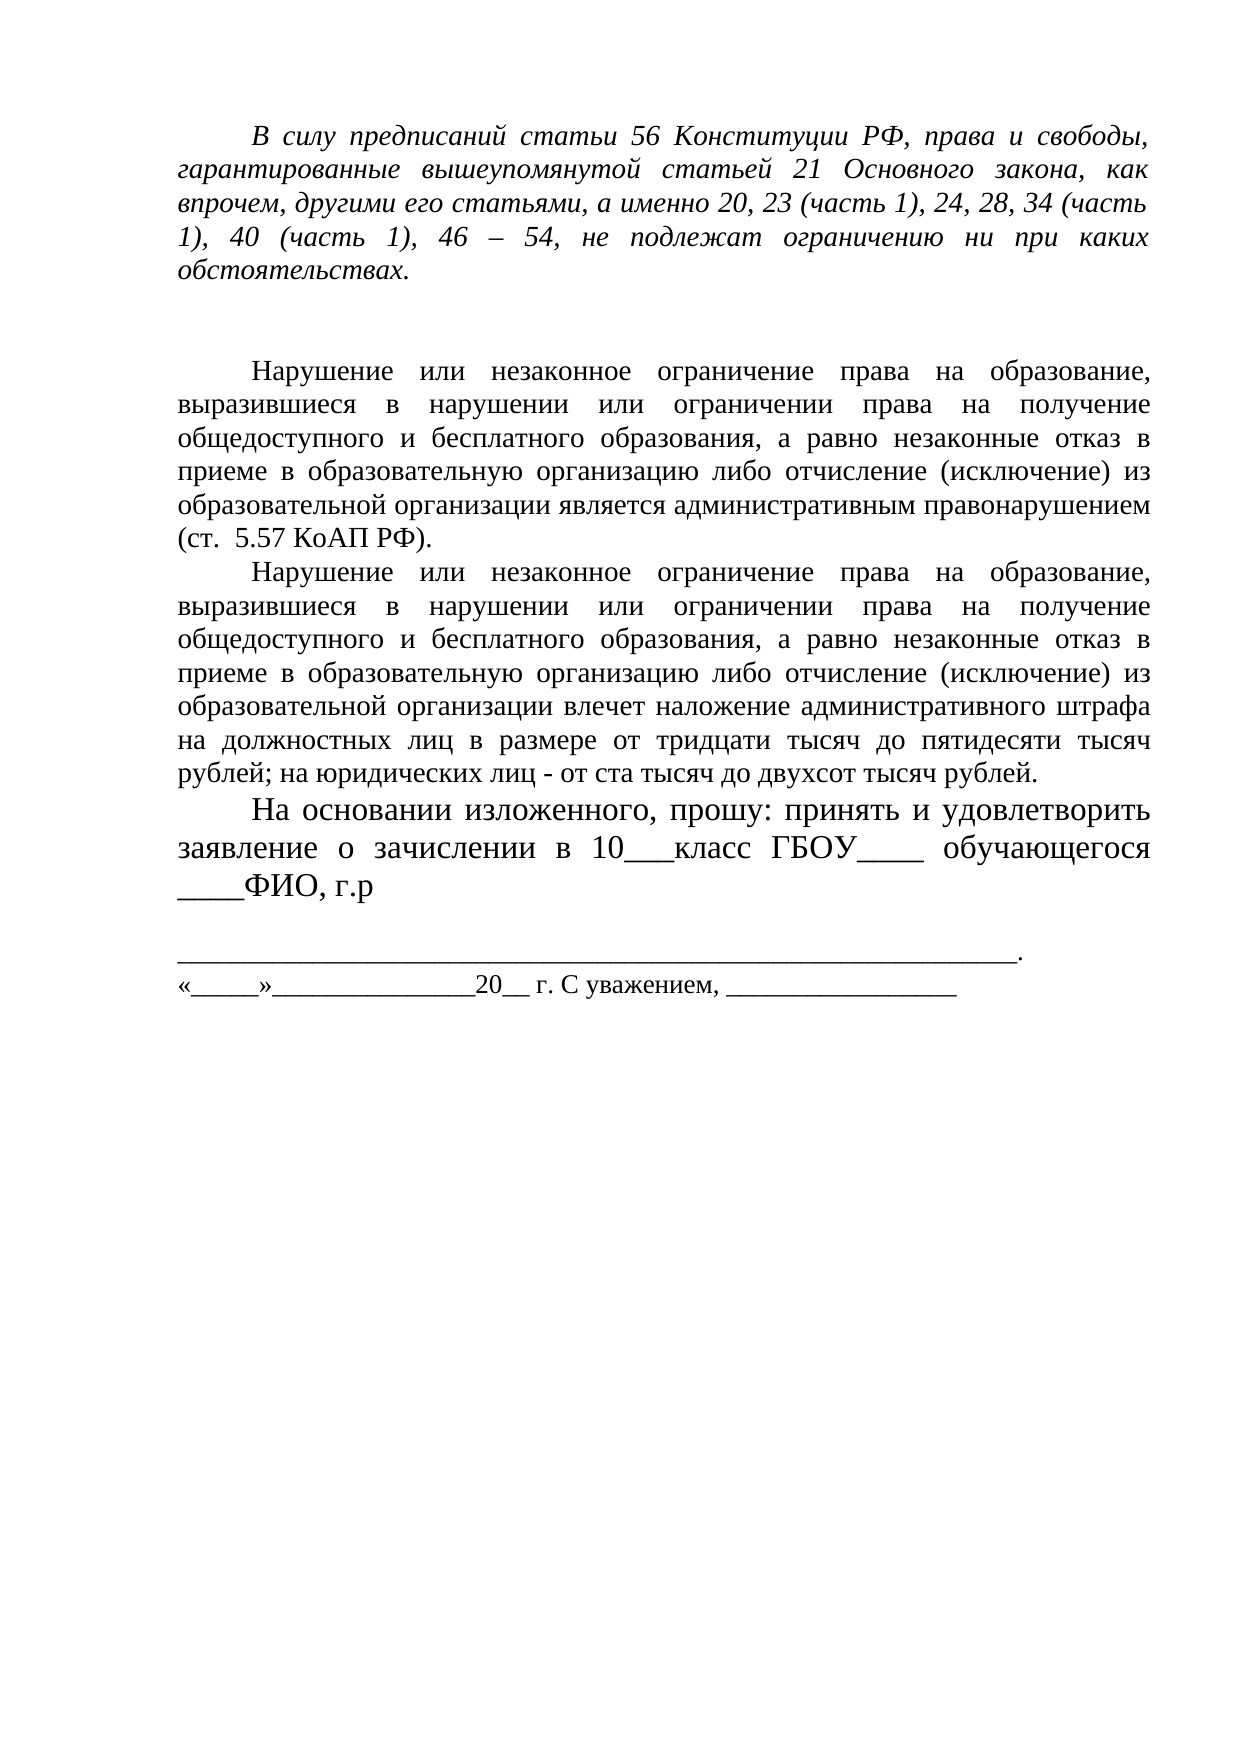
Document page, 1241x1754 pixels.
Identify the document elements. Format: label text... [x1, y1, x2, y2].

text ______________________________________________________________. «_____»_______________20__ г. С уважением, _________________ [177, 935, 1152, 1000]
text В силу предписаний статьи 56 Конституции РФ, права и свободы, гарантированные вышеупомянутой статьей 21 Основного закона, как впрочем, другими его статьями, а именно 20, 23 (часть 1), 24, 28, 34 (часть 1), 40 (часть 1), 46 – 54, не подлежат ограничению ни при каких обстоятельствах. [177, 118, 1152, 286]
text Нарушение или незаконное ограничение права на образование, выразившиеся в нарушении или ограничении права на получение общедоступного и бесплатного образования, а равно незаконные отказ в приеме в образовательную организацию либо отчисление (исключение) из образовательной организации влечет наложение административного штрафа на должностных лиц в размере от тридцати тысяч до пятидесяти тысяч рублей; на юридических лиц - от ста тысяч до двухсот тысяч рублей. [177, 554, 1152, 789]
text Нарушение или незаконное ограничение права на образование, выразившиеся в нарушении или ограничении права на получение общедоступного и бесплатного образования, а равно незаконные отказ в приеме в образовательную организацию либо отчисление (исключение) из образовательной организации является административным правонарушением (ст. 5.57 КоАП РФ). [177, 353, 1152, 554]
text На основании изложенного, прошу: принять и удовлетворить заявление о зачислении в 10___класс ГБОУ____ обучающегося ____ФИО, г.р [177, 789, 1152, 904]
